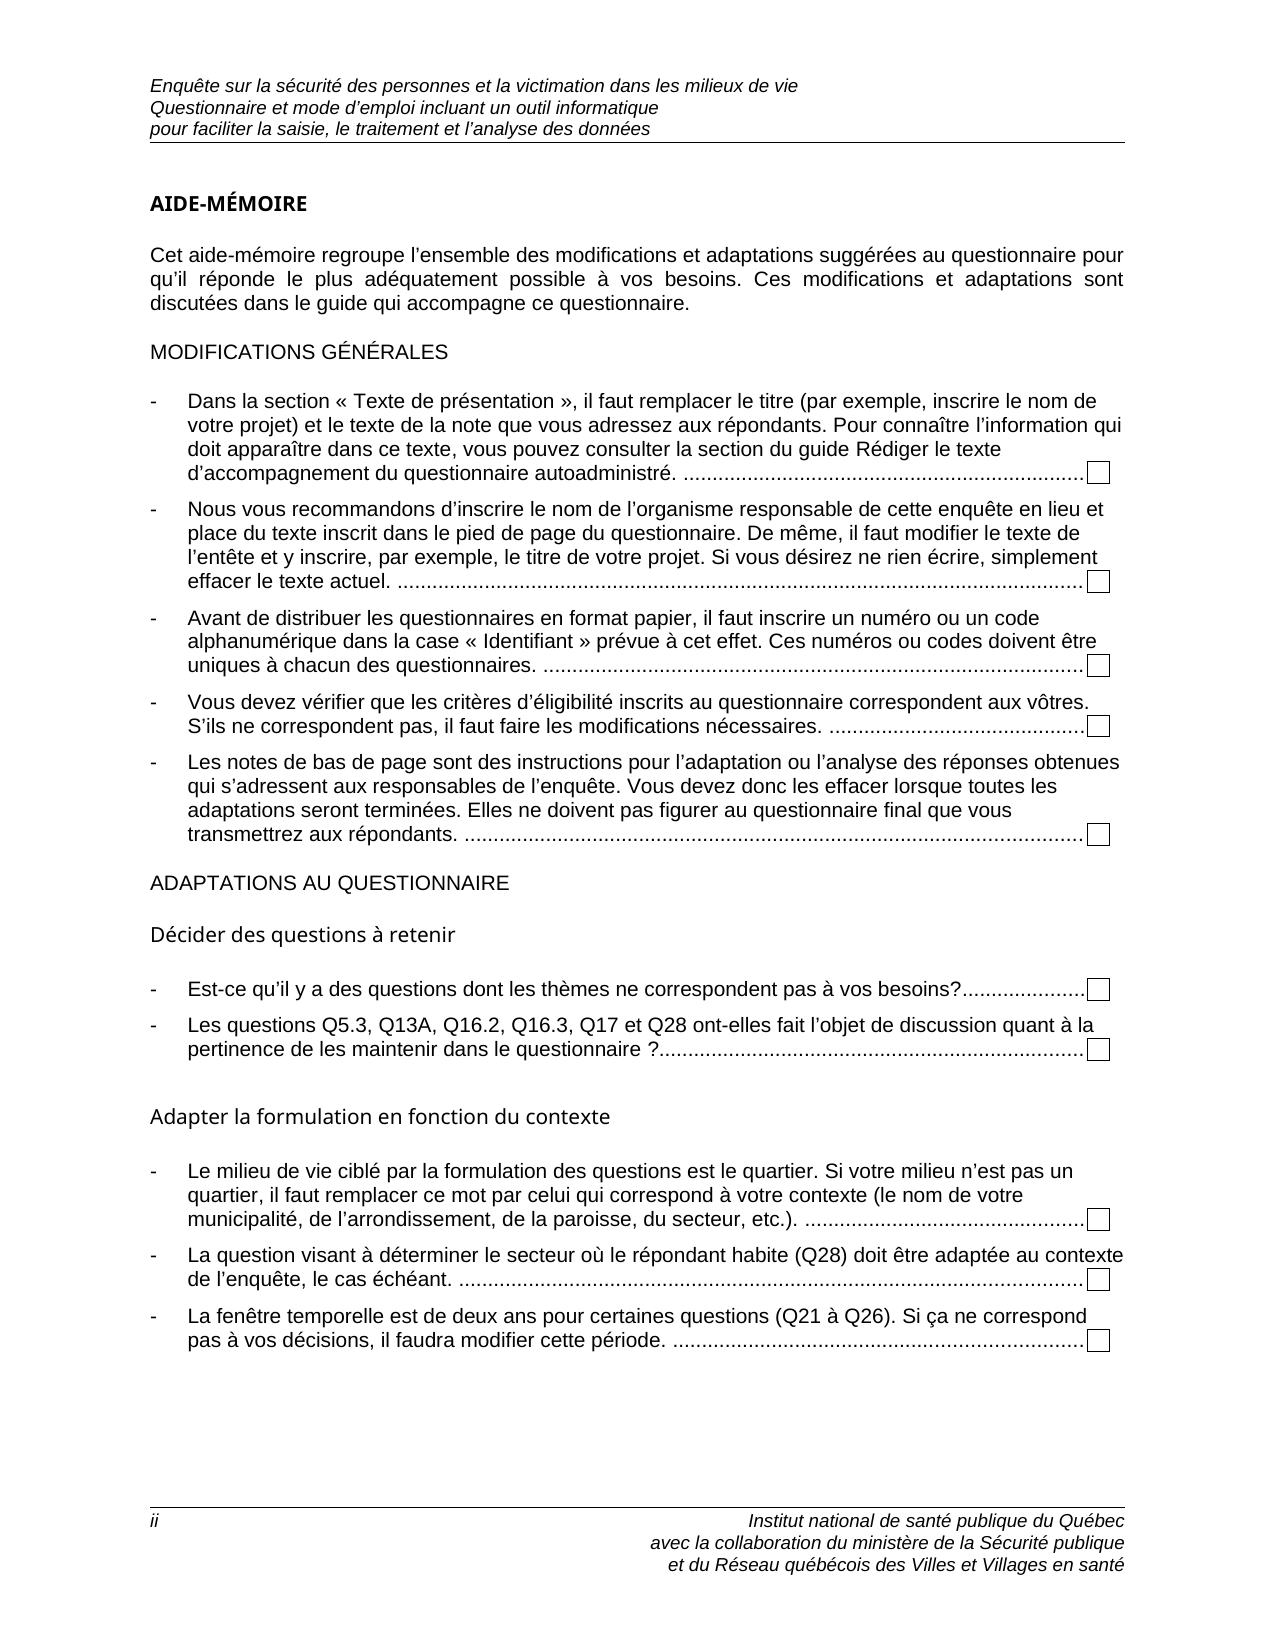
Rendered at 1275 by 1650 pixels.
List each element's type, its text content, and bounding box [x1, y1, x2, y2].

text Aide-mÉmoire [150, 189, 1125, 218]
list Les questions Q5.3, Q13A, Q16.2, Q16.3, Q17 et Q28 ont-elles fait l’objet de discussion quant à la pertinence de les maintenir dans le questionnaire ? [150, 1013, 1125, 1061]
list Dans la section « Texte de présentation », il faut remplacer le titre (par exemple, inscrire le nom de votre projet) et le texte de la note que vous adressez aux répondants. Pour connaître l’information qui doit apparaître dans ce texte, vous pouvez consulter la section du guide Rédiger le texte d’accompagnement du questionnaire autoadministré. [150, 389, 1125, 484]
list La question visant à déterminer le secteur où le répondant habite (Q28) doit être adaptée au contexte de l’enquête, le cas échéant. [150, 1243, 1125, 1291]
text Adapter la formulation en fonction du contexte [150, 1102, 1125, 1131]
list Vous devez vérifier que les critères d’éligibilité inscrits au questionnaire correspondent aux vôtres. S’ils ne correspondent pas, il faut faire les modifications nécessaires. [150, 690, 1125, 738]
list Les notes de bas de page sont des instructions pour l’adaptation ou l’analyse des réponses obtenues qui s’adressent aux responsables de l’enquête. Vous devez donc les effacer lorsque toutes les adaptations seront terminées. Elles ne doivent pas figurer au questionnaire final que vous transmettrez aux répondants. [150, 750, 1125, 846]
text Modifications gÉnÉrales [150, 340, 1125, 364]
text Cet aide-mémoire regroupe l’ensemble des modifications et adaptations suggérées au questionnaire pour qu’il réponde le plus adéquatement possible à vos besoins. Ces modifications et adaptations sont discutées dans le guide qui accompagne ce questionnaire. [150, 243, 1125, 315]
list Le milieu de vie ciblé par la formulation des questions est le quartier. Si votre milieu n’est pas un quartier, il faut remplacer ce mot par celui qui correspond à votre contexte (le nom de votre municipalité, de l’arrondissement, de la paroisse, du secteur, etc.). [150, 1159, 1125, 1231]
list La fenêtre temporelle est de deux ans pour certaines questions (Q21 à Q26). Si ça ne correspond pas à vos décisions, il faudra modifier cette période. [150, 1304, 1125, 1352]
list Est-ce qu’il y a des questions dont les thèmes ne correspondent pas à vos besoins? [150, 977, 1125, 1001]
text adaptations au questionnaire [150, 871, 1125, 895]
list Avant de distribuer les questionnaires en format papier, il faut inscrire un numéro ou un code alphanumérique dans la case « Identifiant » prévue à cet effet. Ces numéros ou codes doivent être uniques à chacun des questionnaires. [150, 605, 1125, 677]
text Décider des questions à retenir [150, 920, 1125, 948]
list Nous vous recommandons d’inscrire le nom de l’organisme responsable de cette enquête en lieu et place du texte inscrit dans le pied de page du questionnaire. De même, il faut modifier le texte de l’entête et y inscrire, par exemple, le titre de votre projet. Si vous désirez ne rien écrire, simplement effacer le texte actuel. [150, 497, 1125, 593]
